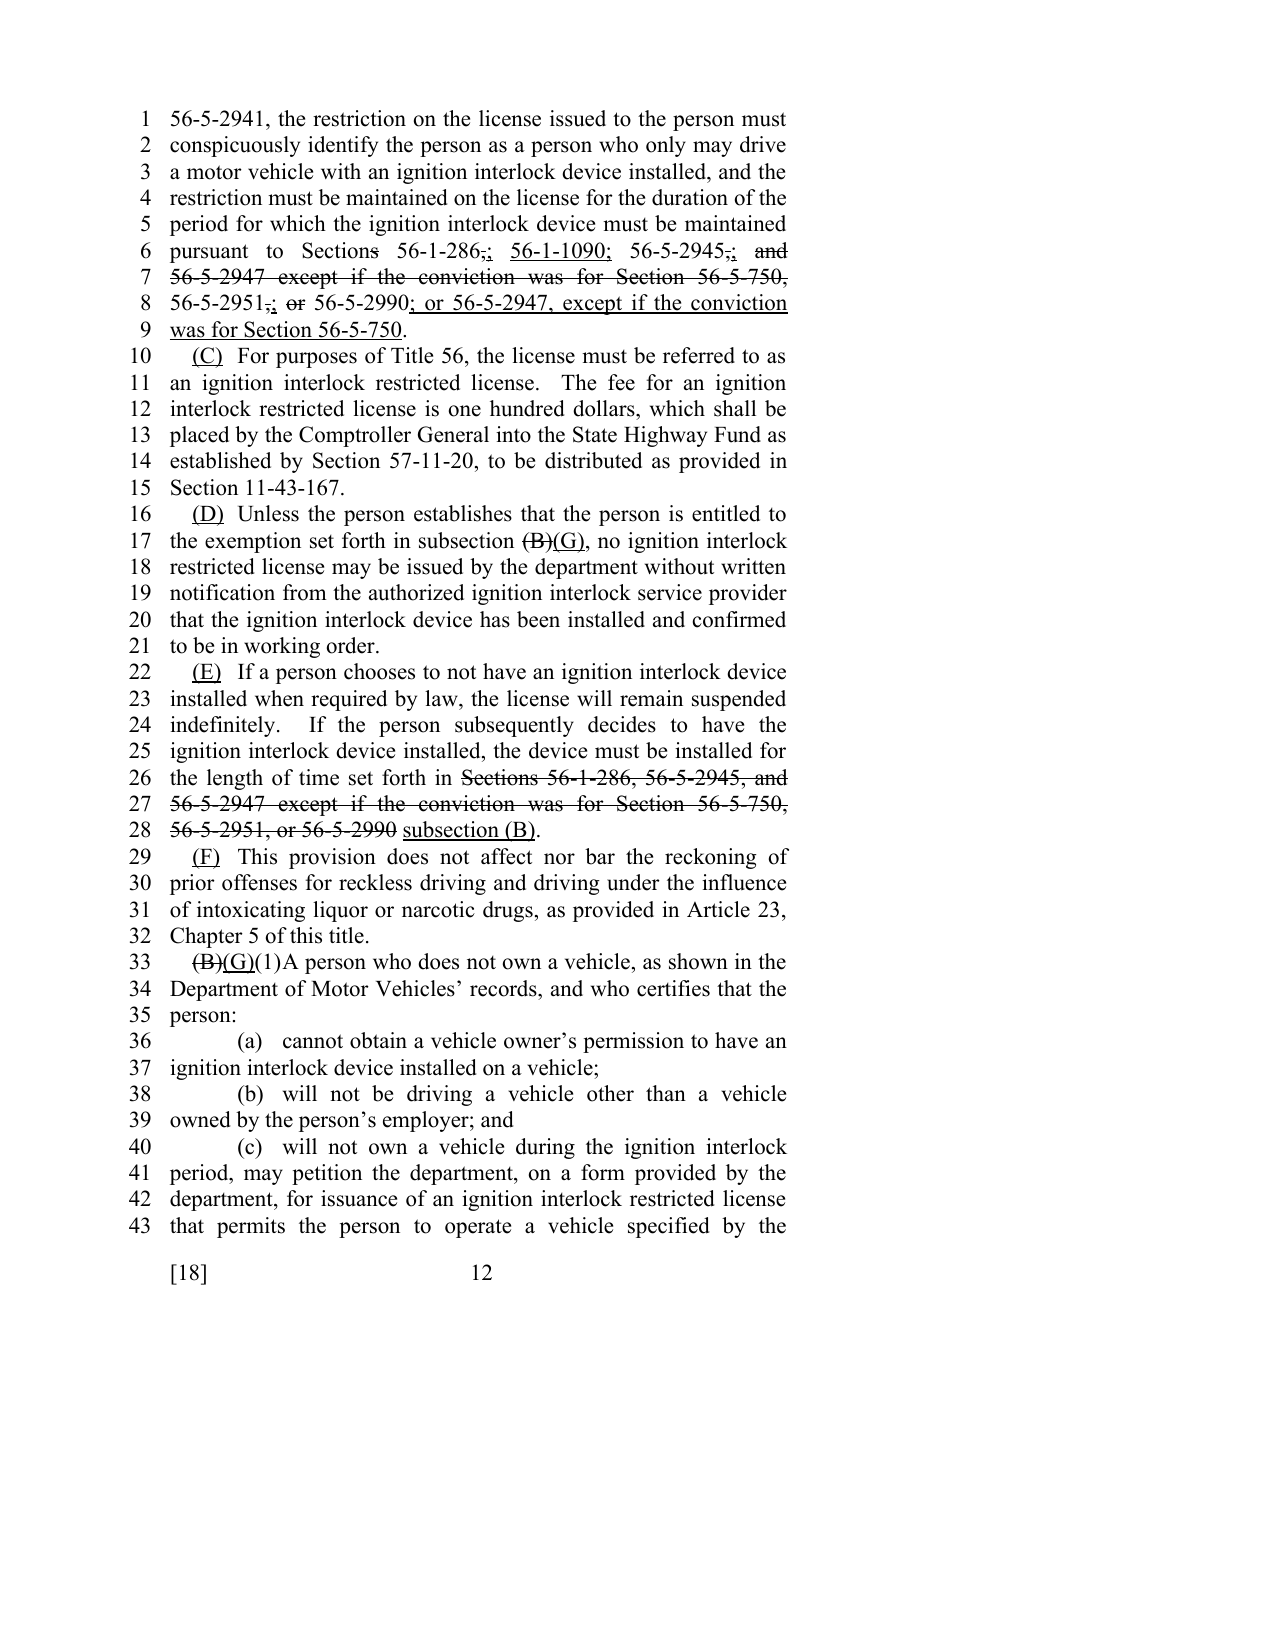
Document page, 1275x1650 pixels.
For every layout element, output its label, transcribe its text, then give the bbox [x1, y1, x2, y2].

text (E) If a person chooses to not have an ignition interlock device installed when required by law, the license will remain suspended indefinitely. If the person subsequently decides to have the ignition interlock device installed, the device must be installed for the length of time set forth in Sections 56-1-286, 56-5-2945, and 56-5-2947 except if the conviction was for Section 56-5-750, 56-5-2951, or 56-5-2990 subsection (B). [169, 658, 787, 805]
text (D) Unless the person establishes that the person is entitled to the exemption set forth in subsection (B)(G), no ignition interlock restricted license may be issued by the department without written notification from the authorized ignition interlock service provider that the ignition interlock device has been installed and confirmed to be in working order. [169, 500, 787, 658]
text (B)(G)(1) A person who does not own a vehicle, as shown in the Department of Motor Vehicles’ records, and who certifies that the person: [169, 948, 787, 1027]
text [169, 1133, 787, 1238]
text (b) will not be driving a vehicle other than a vehicle owned by the person’s employer; and [169, 1080, 787, 1133]
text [169, 105, 787, 278]
text (F) This provision does not affect nor bar the reckoning of prior offenses for reckless driving and driving under the influence of intoxicating liquor or narcotic drugs, as provided in Article 23, Chapter 5 of this title. [169, 843, 787, 948]
text (a) cannot obtain a vehicle owner’s permission to have an ignition interlock device installed on a vehicle; [169, 1027, 787, 1080]
text (C) For purposes of Title 56, the license must be referred to as an ignition interlock restricted license. The fee for an ignition interlock restricted license is one hundred dollars, which shall be placed by the Comptroller General into the State Highway Fund as established by Section 57-11-20, to be distributed as provided in Section 11-43-167. [169, 342, 787, 500]
